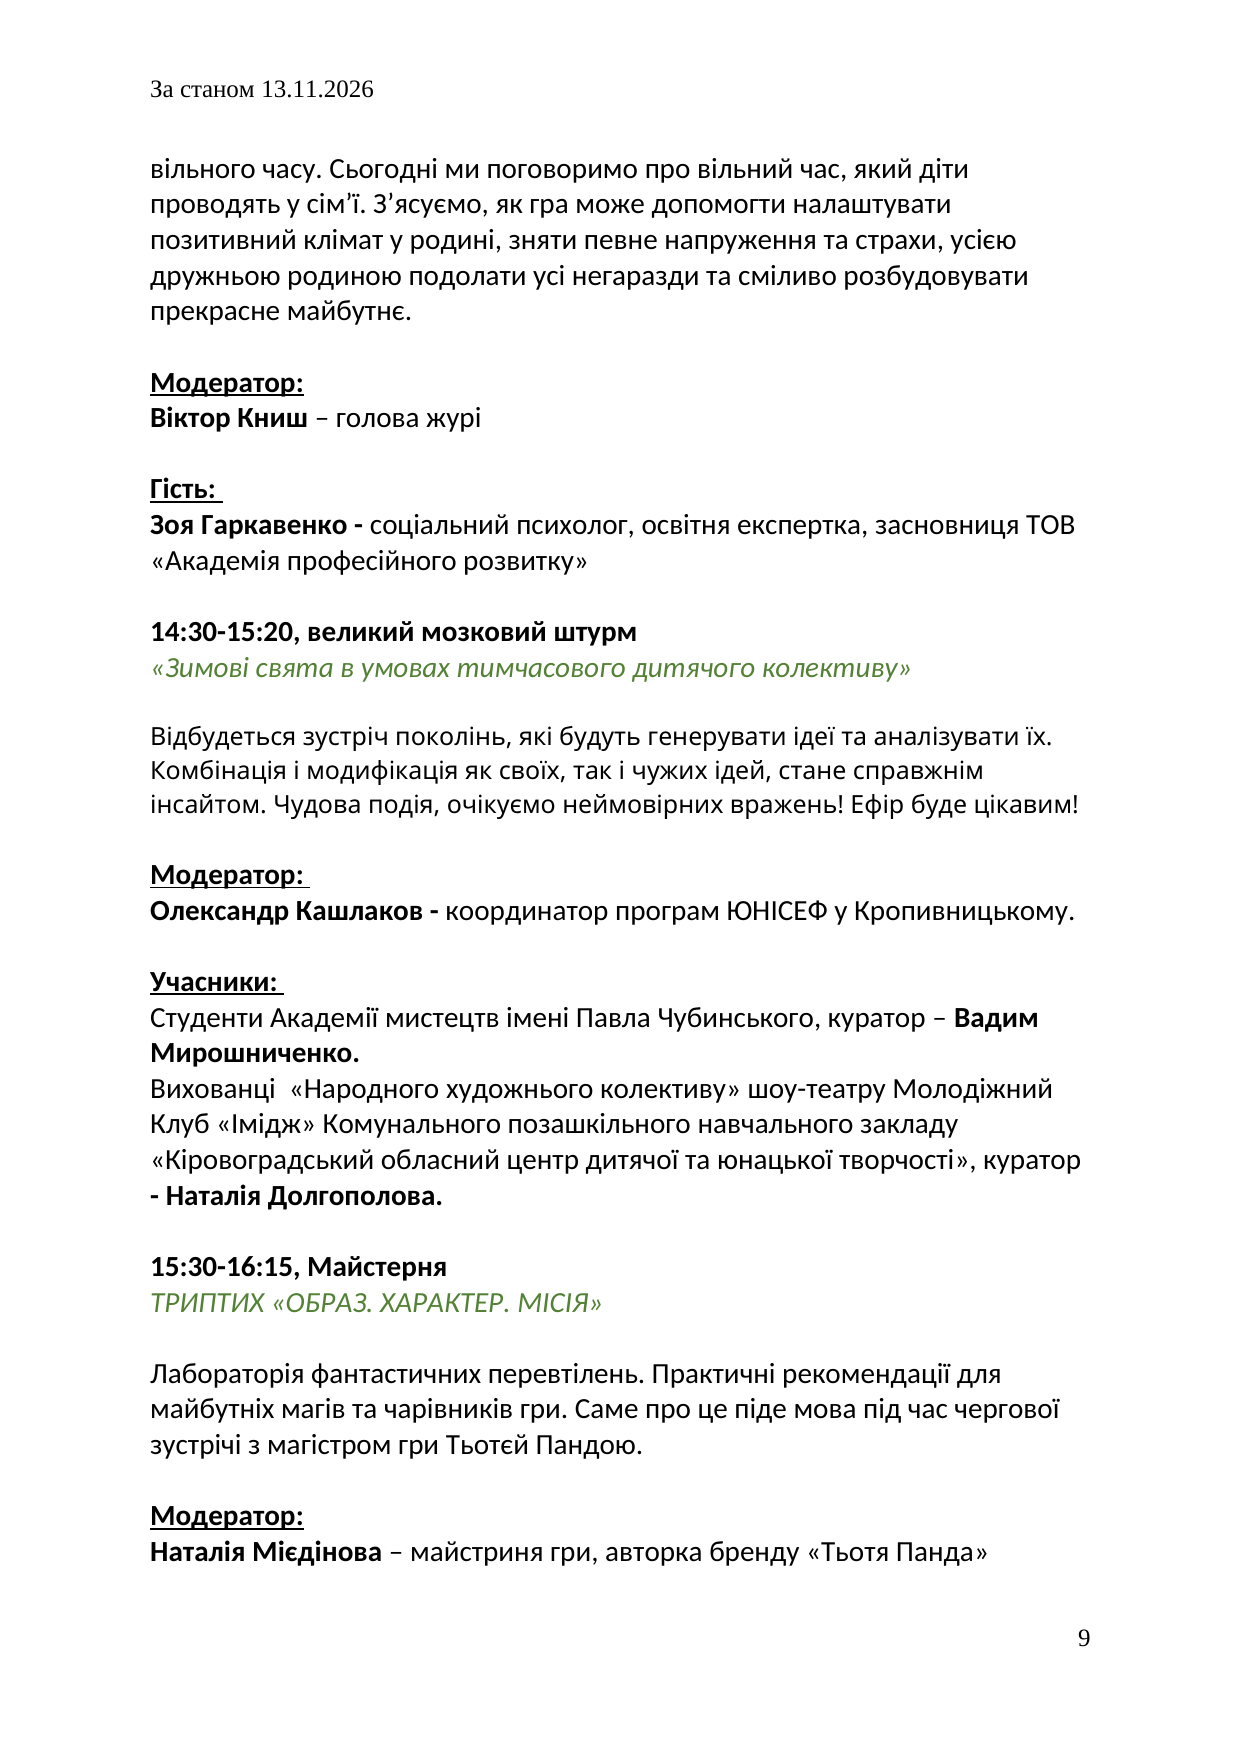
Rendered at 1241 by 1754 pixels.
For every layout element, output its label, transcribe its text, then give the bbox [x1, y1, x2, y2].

text Лабораторія фантастичних перевтілень. Практичні рекомендації для майбутніх магів та чарівників гри. Саме про це піде мова під час чергової зустрічі з магістром гри Тьотєй Пандою. [150, 1355, 1090, 1462]
text Віктор Книш – голова журі [150, 399, 1090, 435]
text Студенти Академії мистецтв імені Павла Чубинського, куратор – Вадим Мирошниченко. [150, 999, 1090, 1070]
text Наталія Мієдінова – майстриня гри, авторка бренду «Тьотя Панда» [150, 1533, 1090, 1569]
text Вихованці «Народного художнього колективу» шоу-театру Молодіжний Клуб «Імідж» Комунального позашкільного навчального закладу «Кіровоградський обласний центр дитячої та юнацької творчості», куратор - Наталія Долгополова. [150, 1070, 1090, 1212]
text Модератор: [150, 856, 1090, 892]
text Гість: [150, 471, 1090, 506]
text 15:30-16:15, Майстерня [150, 1248, 1090, 1284]
text Модератор: [150, 364, 1090, 399]
text 14:30-15:20, великий мозковий штурм [150, 613, 1090, 649]
text Відбудеться зустріч поколінь, які будуть генерувати ідеї та аналізувати їх. Комбінація і модифікація як своїх, так і чужих ідей, стане справжнім інсайтом. Чудова подія, очікуємо неймовірних вражень! Ефір буде цікавим! [150, 718, 1090, 821]
text «Зимові свята в умовах тимчасового дитячого колективу» [150, 649, 1090, 684]
text Олександр Кашлаков - координатор програм ЮНІСЕФ у Кропивницькому. [150, 892, 1090, 927]
text Учасники: [150, 963, 1090, 999]
text Модератор: [150, 1497, 1090, 1533]
text ТРИПТИХ «ОБРАЗ. ХАРАКТЕР. МІСІЯ» [150, 1284, 1090, 1319]
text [150, 150, 1090, 328]
text Зоя Гаркавенко - соціальний психолог, освітня експертка, засновниця ТОВ «Академія професійного розвитку» [150, 506, 1090, 577]
